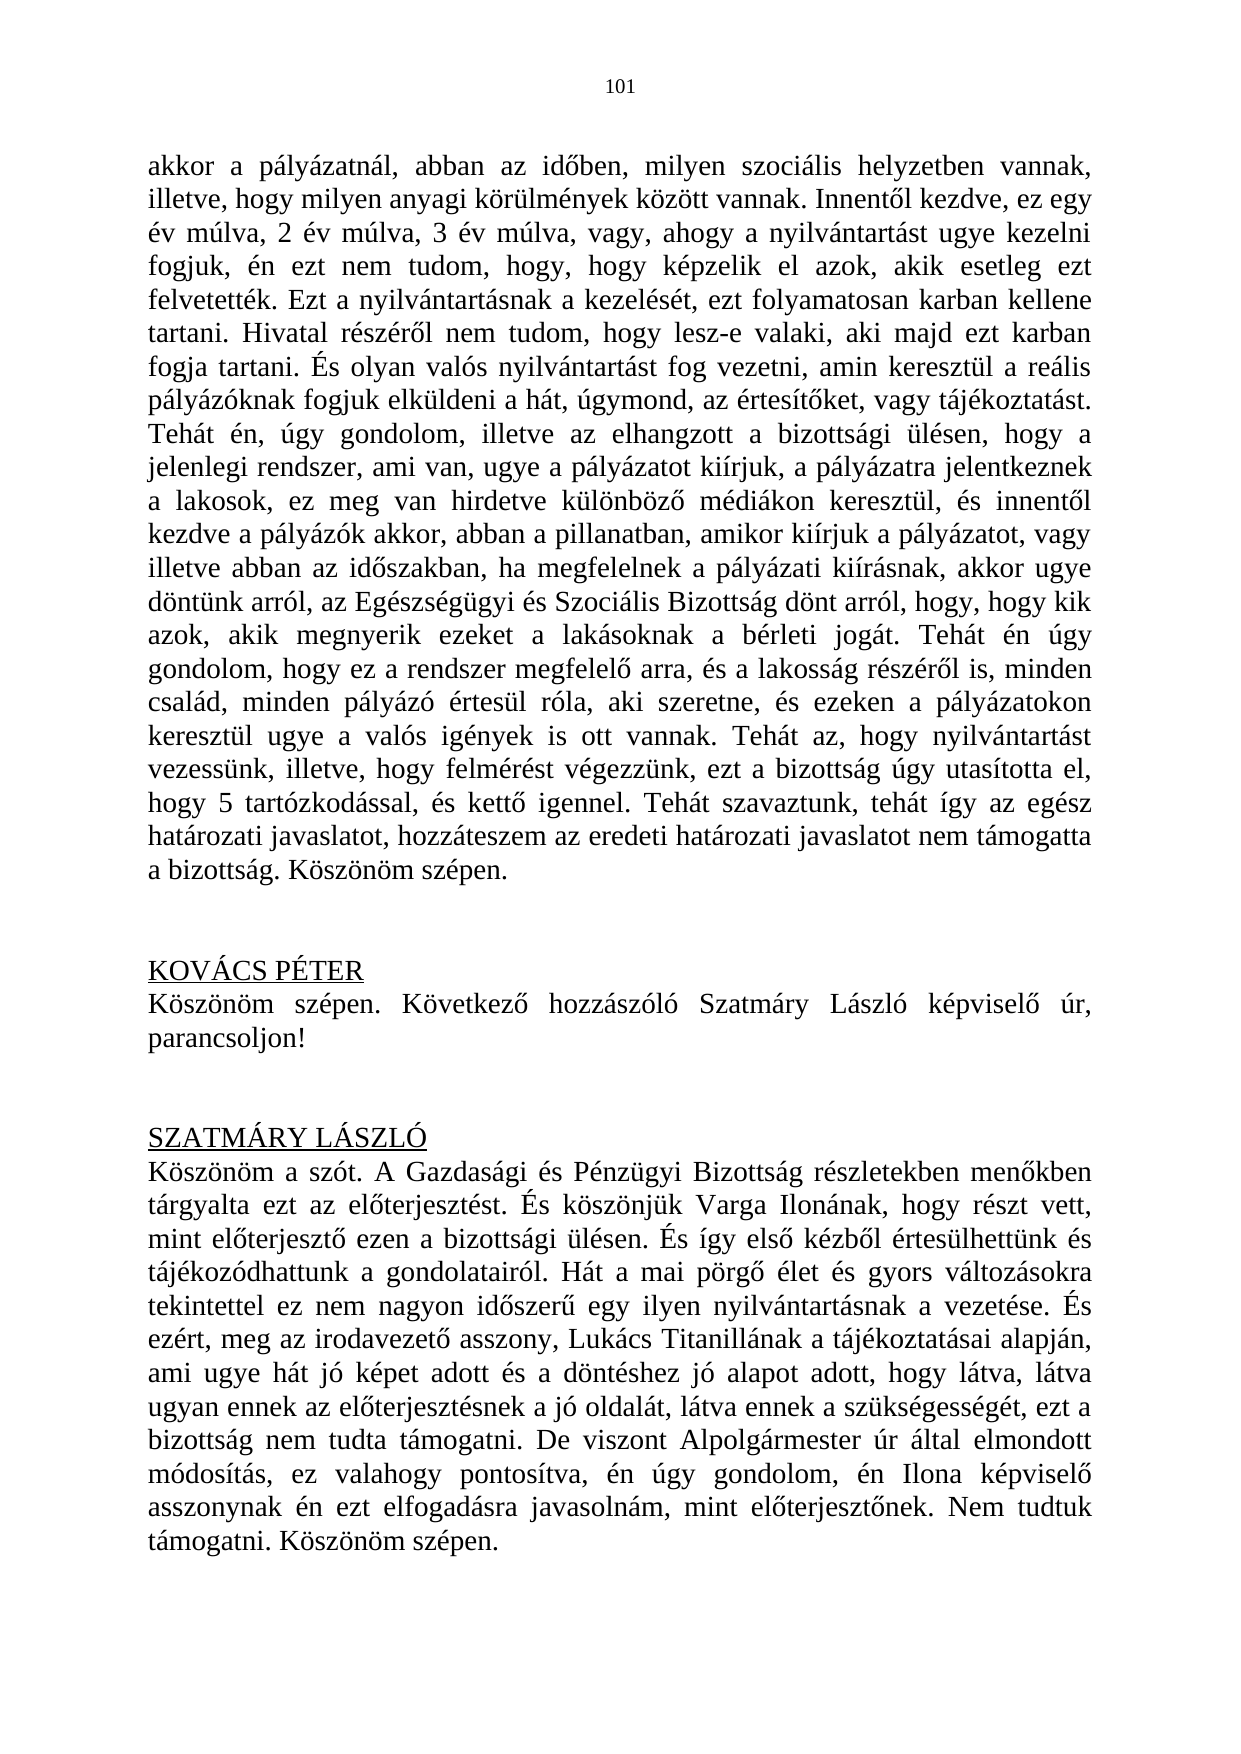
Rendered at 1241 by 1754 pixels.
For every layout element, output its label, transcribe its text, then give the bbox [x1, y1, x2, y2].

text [148, 148, 1093, 886]
text KOVÁCS PÉTER [148, 953, 1093, 986]
text SZATMÁRY LÁSZLÓ [148, 1120, 1093, 1154]
text Köszönöm a szót. A Gazdasági és Pénzügyi Bizottság részletekben menőkben tárgyalta ezt az előterjesztést. És köszönjük Varga Ilonának, hogy részt vett, mint előterjesztő ezen a bizottsági ülésen. És így első kézből értesülhettünk és tájékozódhattunk a gondolatairól. Hát a mai pörgő élet és gyors változásokra tekintettel ez nem nagyon időszerű egy ilyen nyilvántartásnak a vezetése. És ezért, meg az irodavezető asszony, Lukács Titanillának a tájékoztatásai alapján, ami ugye hát jó képet adott és a döntéshez jó alapot adott, hogy látva, látva ugyan ennek az előterjesztésnek a jó oldalát, látva ennek a szükségességét, ezt a bizottság nem tudta támogatni. De viszont Alpolgármester úr által elmondott módosítás, ez valahogy pontosítva, én úgy gondolom, én Ilona képviselő asszonynak én ezt elfogadásra javasolnám, mint előterjesztőnek. Nem tudtuk támogatni. Köszönöm szépen. [148, 1154, 1093, 1556]
text Köszönöm szépen. Következő hozzászóló Szatmáry László képviselő úr, parancsoljon! [148, 986, 1093, 1053]
